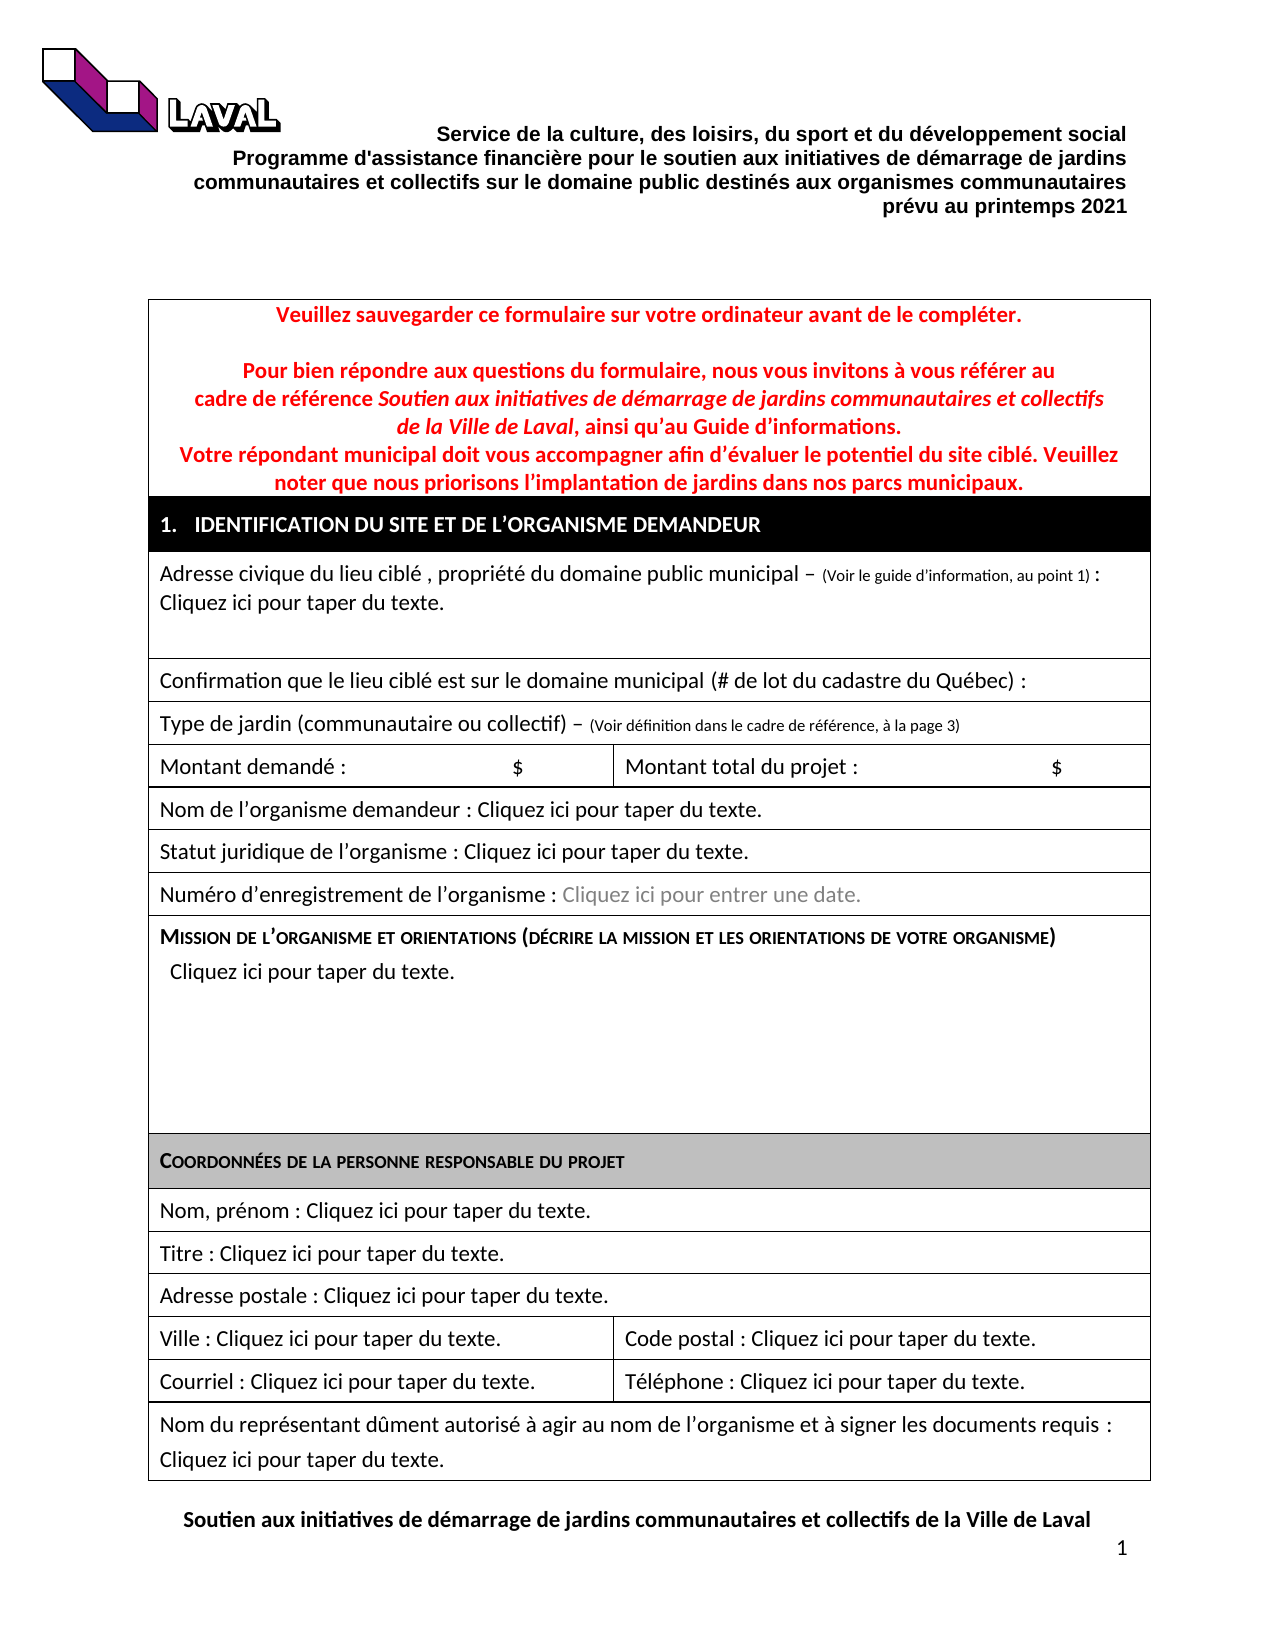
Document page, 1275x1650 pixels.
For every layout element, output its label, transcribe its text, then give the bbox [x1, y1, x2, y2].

table_cell Coordonnées de la personne responsable du projet [149, 1134, 1150, 1188]
table_cell Montant total du projet : $ [614, 745, 1150, 786]
table_cell Adresse postale : [149, 1274, 1150, 1316]
table_cell Type de jardin (communautaire ou collectif) – (Voir définition dans le cadre de référence, à la page 3) [149, 702, 1150, 744]
table_cell Mission de l’organisme et orientations (décrire la mission et les orientations de votre organisme) [149, 916, 1150, 1133]
table_cell Adresse civique du lieu ciblé , propriété du domaine public municipal – (Voir le guide d’information, au point 1) : [149, 552, 1150, 658]
table_cell Nom, prénom : [149, 1189, 1150, 1231]
table_cell Montant demandé : $ [149, 745, 613, 786]
table_cell Code postal : [614, 1317, 1150, 1359]
table_cell Titre : [149, 1232, 1150, 1273]
table_cell Statut juridique de l’organisme : [149, 830, 1150, 872]
table_cell Nom du représentant dûment autorisé à agir au nom de l’organisme et à signer les documents requis : [149, 1403, 1150, 1479]
table_cell Courriel : [149, 1360, 613, 1401]
table_header Veuillez sauvegarder ce formulaire sur votre ordinateur avant de le compléter. Pour bien répondre aux questions du formulaire, nous vous invitons à vous référer au cadre de référence Soutien aux initiatives de démarrage de jardins communautaires et collectifs de la Ville de Laval, ainsi qu’au Guide d’informations. Votre répondant municipal doit vous accompagner afin d’évaluer le potentiel du site ciblé. Veuillez noter que nous priorisons l’implantation de jardins dans nos parcs municipaux. [149, 300, 1150, 496]
table_cell Ville : [149, 1317, 613, 1359]
table_cell Téléphone : [614, 1360, 1150, 1401]
table_cell Confirmation que le lieu ciblé est sur le domaine municipal (# de lot du cadastre du Québec) : [149, 659, 1150, 701]
table_cell Nom de l’organisme demandeur : [149, 788, 1150, 829]
table_cell Numéro d’enregistrement de l’organisme : [149, 873, 1150, 914]
table_cell IDENTIFICATION DU SITE ET DE L’ORGANISME DEMANDEUR [149, 497, 1150, 551]
